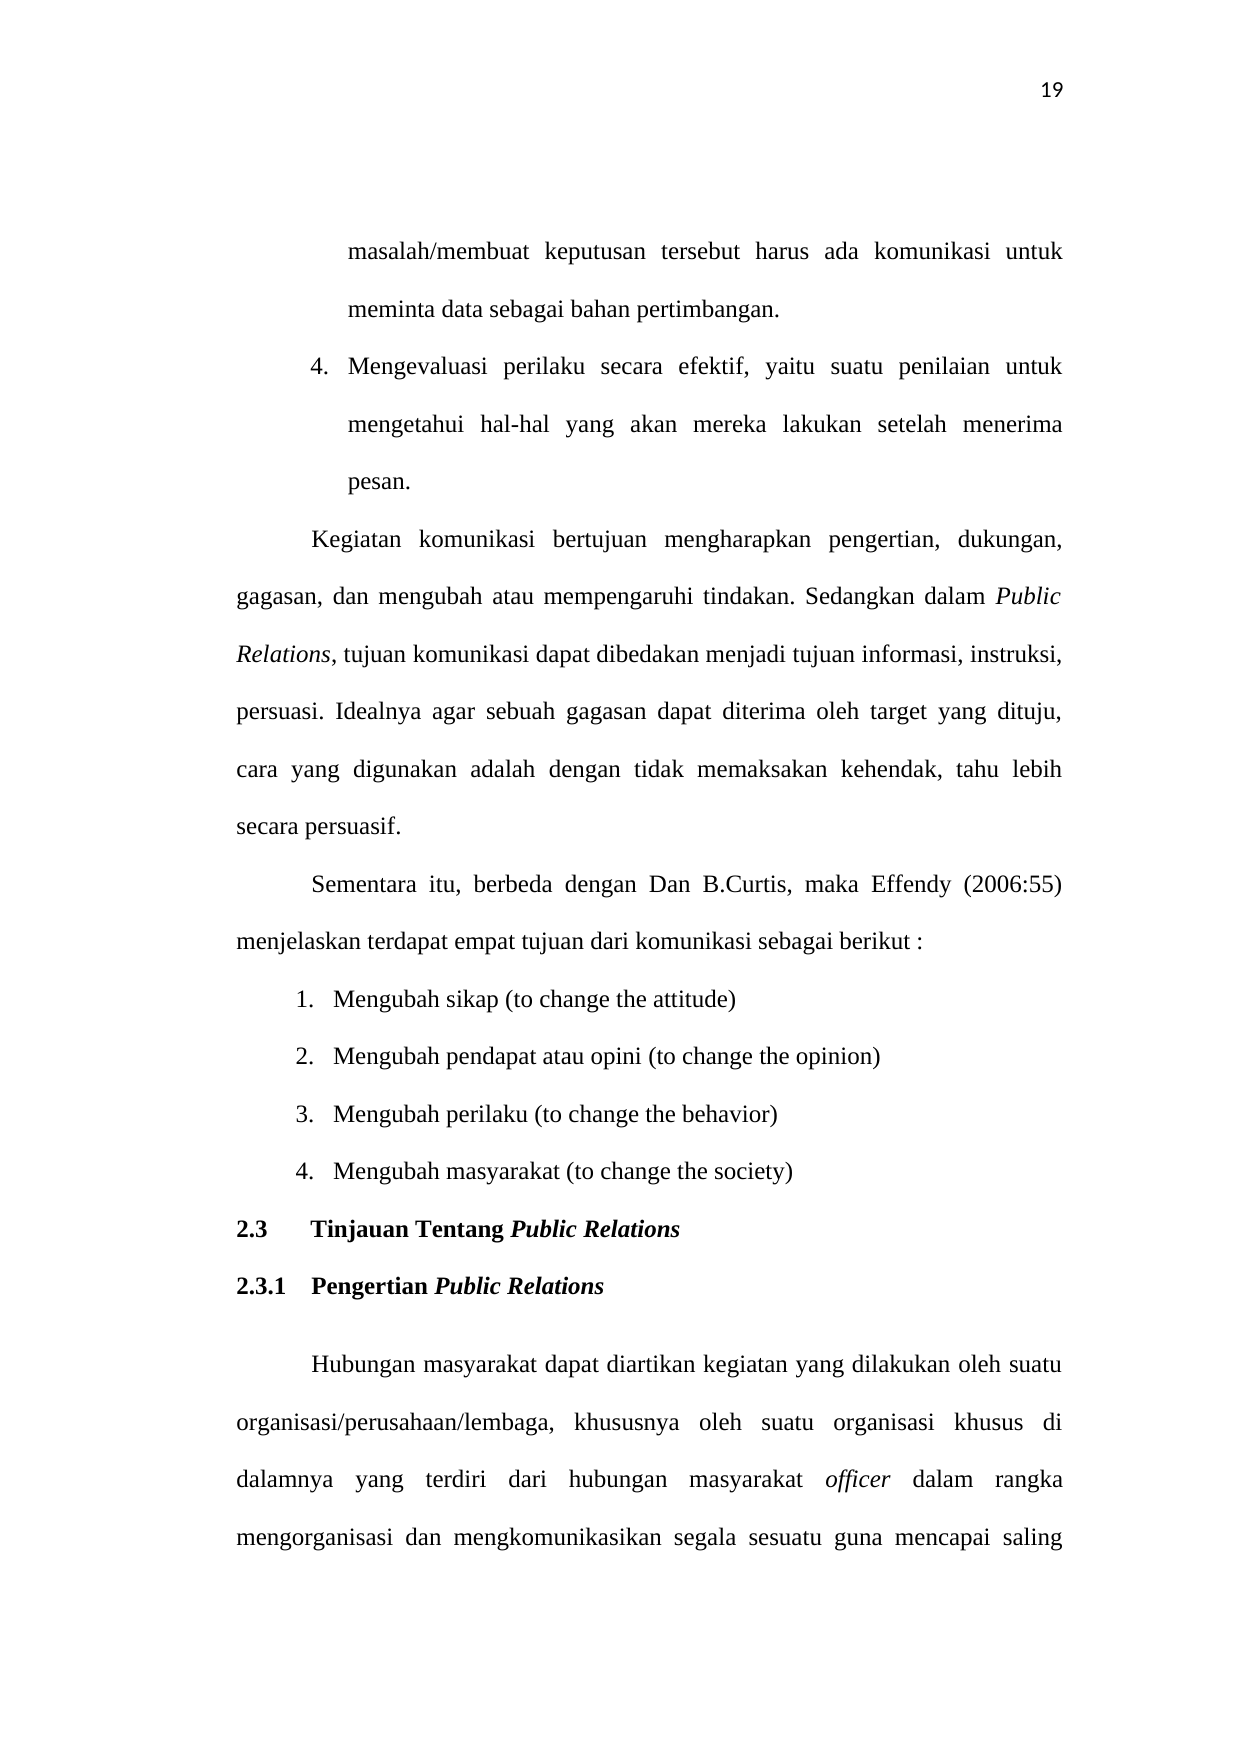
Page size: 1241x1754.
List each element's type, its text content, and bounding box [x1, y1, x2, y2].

list Mengubah perilaku (to change the behavior) [295, 1099, 1063, 1127]
list Pengertian Public Relations [236, 1271, 1063, 1300]
text Sementara itu, berbeda dengan Dan B.Curtis, maka Effendy (2006:55) menjelaskan terdapat empat tujuan dari komunikasi sebagai berikut : [236, 869, 1063, 955]
list Mengubah pendapat atau opini (to change the opinion) [295, 1041, 1063, 1070]
list Tinjauan Tentang Public Relations [236, 1214, 1063, 1242]
text Kegiatan komunikasi bertujuan mengharapkan pengertian, dukungan, gagasan, dan mengubah atau mempengaruhi tindakan. Sedangkan dalam Public Relations, tujuan komunikasi dapat dibedakan menjadi tujuan informasi, instruksi, persuasi. Idealnya agar sebuah gagasan dapat diterima oleh target yang dituju, cara yang digunakan adalah dengan tidak memaksakan kehendak, tahu lebih secara persuasif. [236, 524, 1063, 840]
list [310, 236, 1063, 322]
list Mengevaluasi perilaku secara efektif, yaitu suatu penilaian untuk mengetahui hal-hal yang akan mereka lakukan setelah menerima pesan. [310, 351, 1063, 495]
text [236, 1349, 1063, 1551]
list Mengubah sikap (to change the attitude) [295, 984, 1063, 1012]
list Mengubah masyarakat (to change the society) [295, 1156, 1063, 1185]
